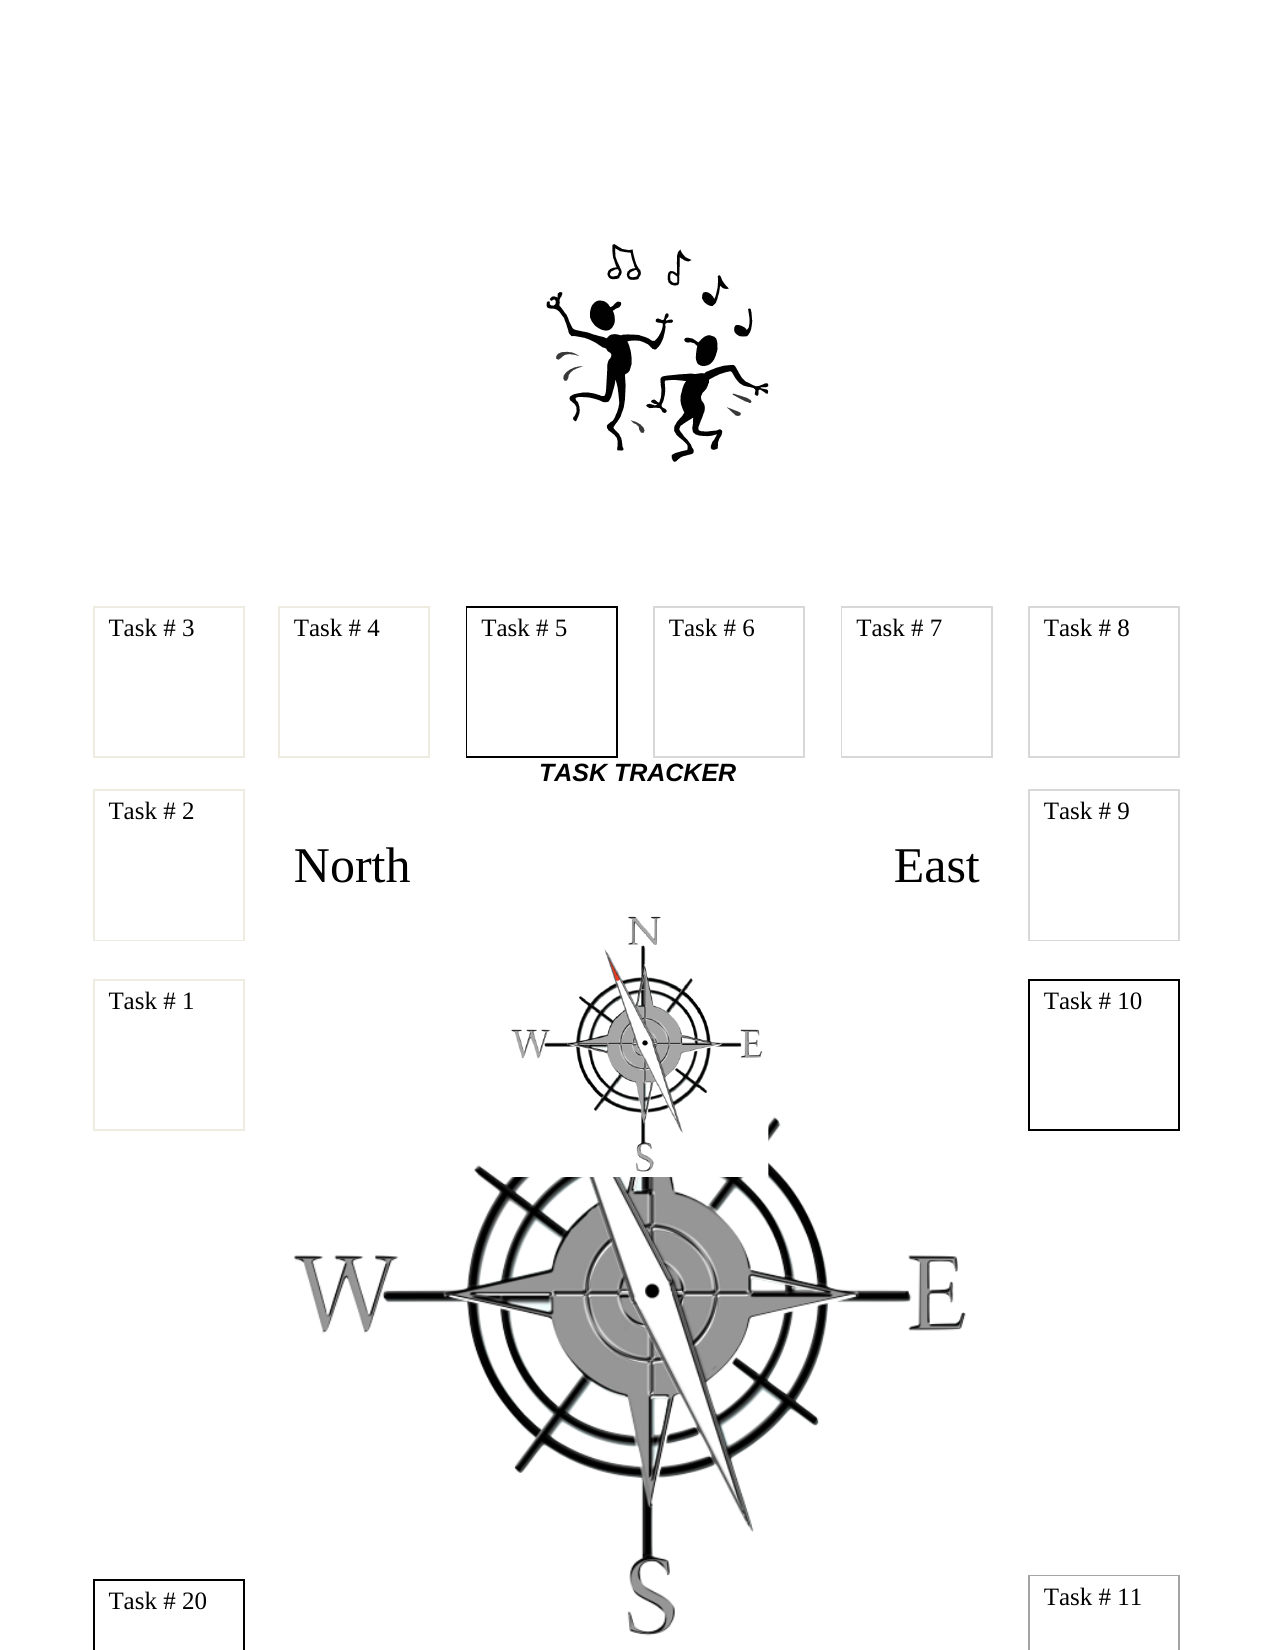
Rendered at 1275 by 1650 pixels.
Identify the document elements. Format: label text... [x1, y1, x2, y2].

text TASK TRACKER [150, 711, 1125, 787]
picture [546, 244, 769, 462]
picture [281, 910, 985, 1650]
